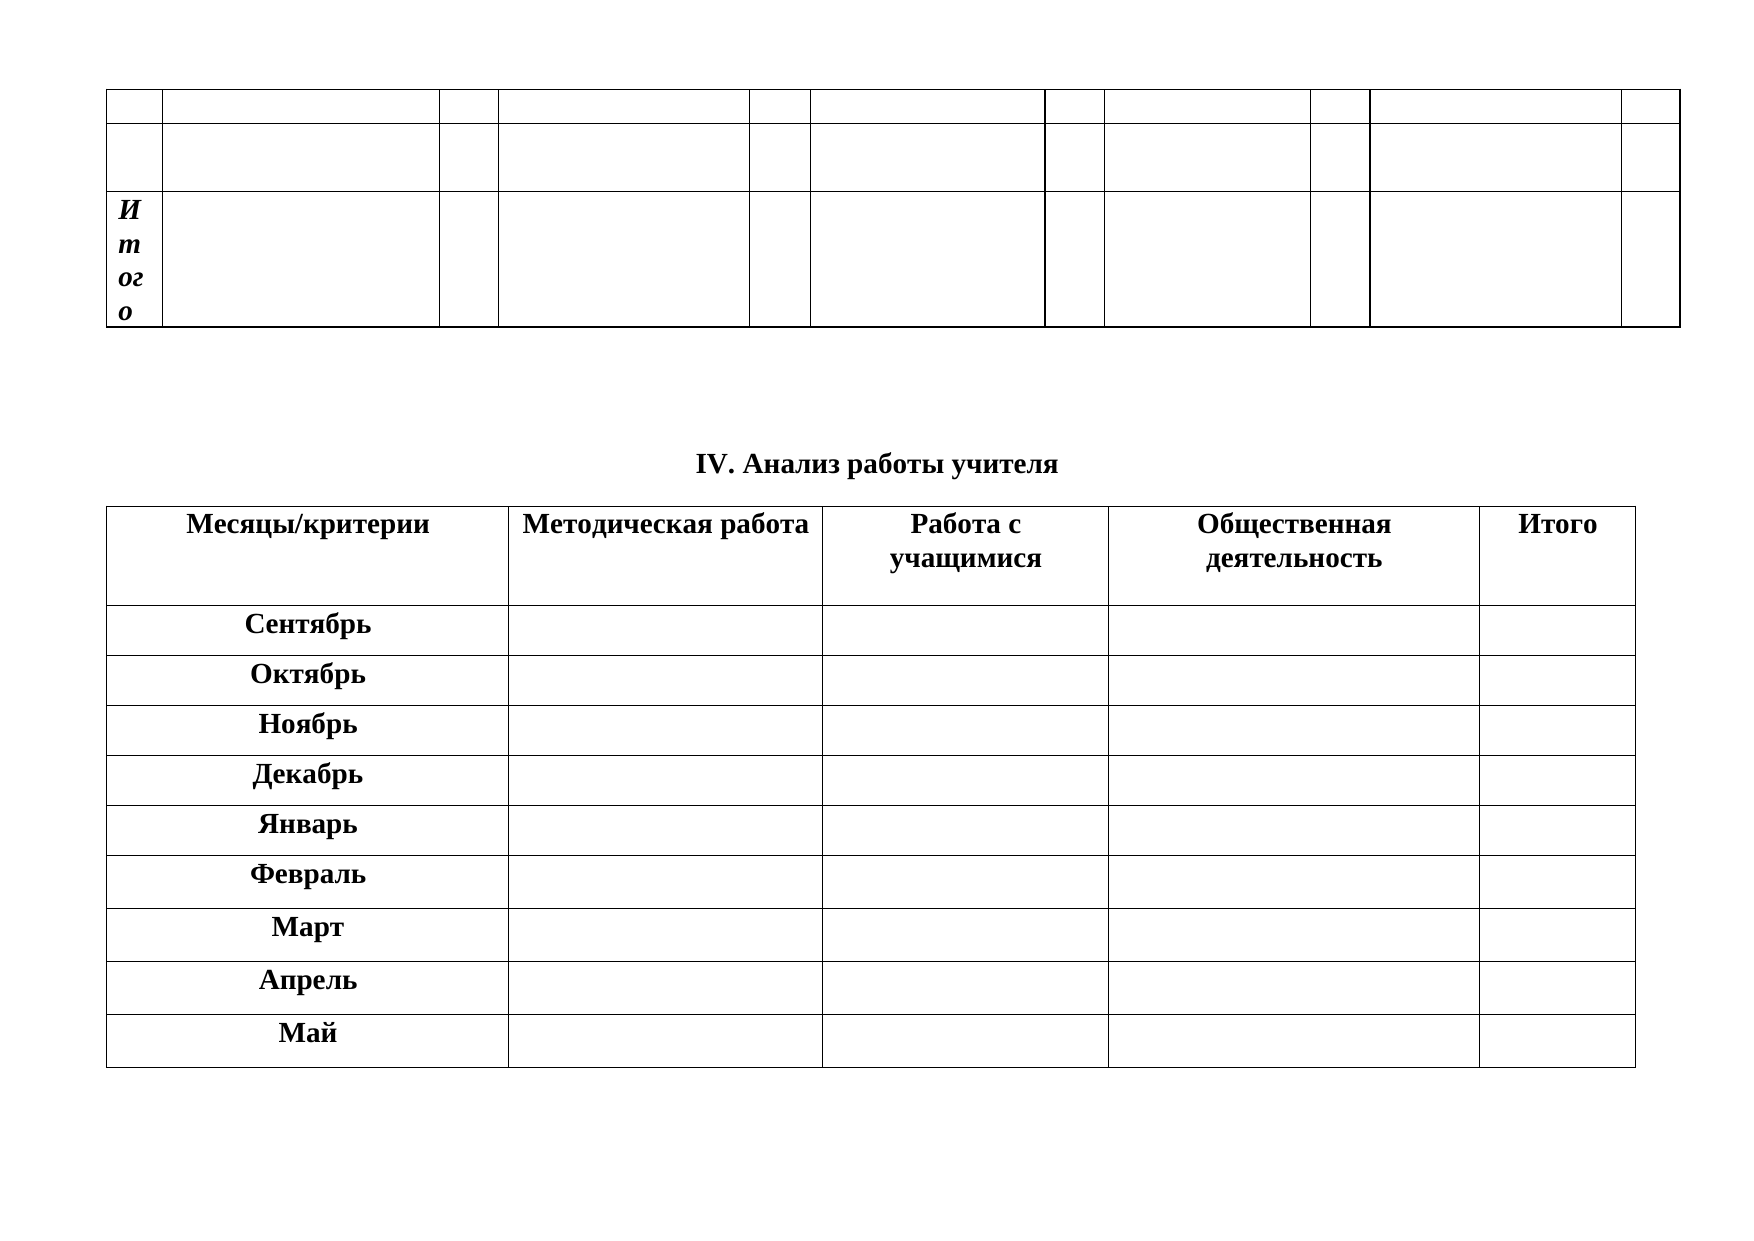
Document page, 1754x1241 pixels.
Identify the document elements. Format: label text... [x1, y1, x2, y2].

table_cell [750, 124, 810, 191]
table_cell [1622, 192, 1679, 326]
table_cell [163, 192, 439, 326]
table_cell [163, 124, 439, 191]
table_cell [107, 124, 162, 191]
table_cell Ноябрь [107, 706, 508, 755]
table_cell [1105, 192, 1310, 326]
table_cell Сентябрь [107, 606, 508, 655]
table_cell [750, 192, 810, 326]
table_cell [1109, 656, 1479, 705]
table_cell [1105, 124, 1310, 191]
table_cell [509, 756, 822, 805]
table_cell Март [107, 909, 508, 961]
table_cell [823, 962, 1108, 1014]
table_cell [811, 90, 1044, 123]
table_cell [1109, 806, 1479, 855]
table_cell [509, 606, 822, 655]
table_cell Январь [107, 806, 508, 855]
table_cell [509, 656, 822, 705]
table_cell [1622, 124, 1679, 191]
table_cell [811, 124, 1044, 191]
table_cell [823, 656, 1108, 705]
table_cell [1109, 856, 1479, 908]
table_cell [1311, 124, 1369, 191]
table_cell [1109, 756, 1479, 805]
table_cell [823, 856, 1108, 908]
table_cell Итого [107, 192, 162, 326]
table_header Методическая работа [509, 507, 822, 605]
table_cell Май [107, 1015, 508, 1067]
table_cell [1480, 856, 1635, 908]
table_cell [509, 909, 822, 961]
table_cell [1480, 1015, 1635, 1067]
table_header Работа с учащимися [823, 507, 1108, 605]
table_cell [440, 124, 498, 191]
table_cell [1046, 90, 1104, 123]
table_cell [1480, 656, 1635, 705]
table_cell Апрель [107, 962, 508, 1014]
table_cell [509, 962, 822, 1014]
table_cell Февраль [107, 856, 508, 908]
table_cell [1109, 706, 1479, 755]
table_cell [1622, 90, 1679, 123]
table_cell [1371, 90, 1621, 123]
table_cell [823, 909, 1108, 961]
text IV. Анализ работы учителя [118, 446, 1636, 480]
table_cell [1311, 90, 1369, 123]
table_cell [1109, 606, 1479, 655]
table_cell Октябрь [107, 656, 508, 705]
table_cell [499, 124, 749, 191]
table_cell [509, 806, 822, 855]
table_cell [1311, 192, 1369, 326]
table_cell [1480, 706, 1635, 755]
table_cell [1105, 90, 1310, 123]
table_cell [163, 90, 439, 123]
table_cell [750, 90, 810, 123]
table_cell [811, 192, 1044, 326]
table_cell [1109, 909, 1479, 961]
table_cell [440, 192, 498, 326]
table_cell [107, 90, 162, 123]
table_cell Декабрь [107, 756, 508, 805]
table_header Общественная деятельность [1109, 507, 1479, 605]
table_cell [1480, 909, 1635, 961]
table_cell [509, 706, 822, 755]
table_cell [1109, 1015, 1479, 1067]
table_cell [1109, 962, 1479, 1014]
table_header Итого [1480, 507, 1635, 605]
table_cell [509, 1015, 822, 1067]
table_cell [499, 192, 749, 326]
table_cell [1371, 124, 1621, 191]
table_cell [1480, 962, 1635, 1014]
table_cell [1480, 806, 1635, 855]
table_cell [823, 806, 1108, 855]
table_cell [1480, 606, 1635, 655]
table_cell [823, 706, 1108, 755]
table_cell [1046, 124, 1104, 191]
table_cell [1371, 192, 1621, 326]
table_cell [823, 1015, 1108, 1067]
table_cell [823, 756, 1108, 805]
table_cell [1046, 192, 1104, 326]
table_cell [823, 606, 1108, 655]
table_cell [440, 90, 498, 123]
table_cell [509, 856, 822, 908]
table_cell [499, 90, 749, 123]
table_cell [1480, 756, 1635, 805]
table_header Месяцы/критерии [107, 507, 508, 605]
